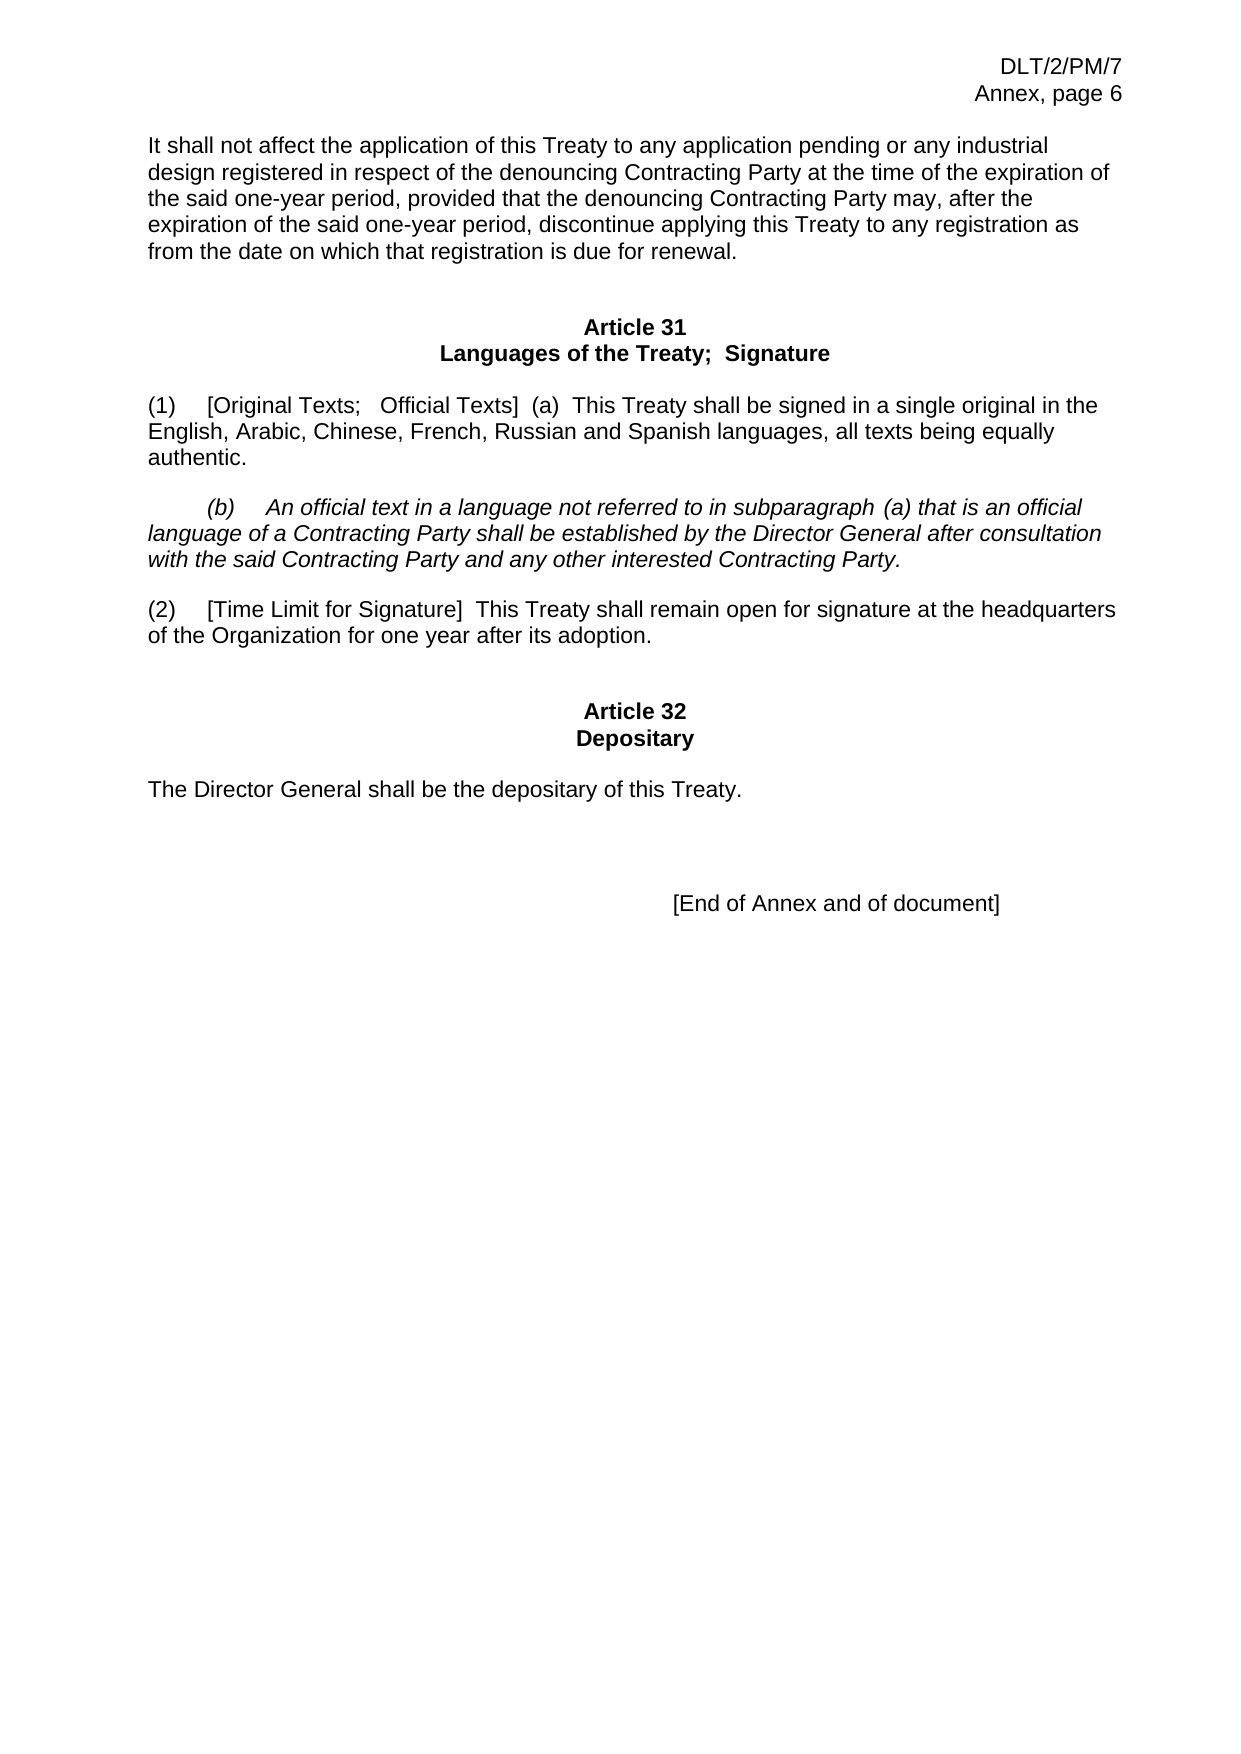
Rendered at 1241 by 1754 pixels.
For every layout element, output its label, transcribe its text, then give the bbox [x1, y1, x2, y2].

text An official text in a language not referred to in subparagraph (a) that is an official language of a Contracting Party shall be established by the Director General after consultation with the said Contracting Party and any other interested Contracting Party. [148, 494, 1122, 573]
subtitle Article 31 Languages of the Treaty; Signature [148, 314, 1122, 367]
text [End of Annex and of document] [673, 890, 1122, 916]
subtitle Article 32 Depositary [148, 698, 1122, 751]
list It shall not affect the application of this Treaty to any application pending or any industrial design registered in respect of the denouncing Contracting Party at the time of the expiration of the said one-year period, provided that the denouncing Contracting Party may, after the expiration of the said one-year period, discontinue applying this Treaty to any registration as from the date on which that registration is due for renewal. [148, 132, 1122, 264]
list [Original Texts; Official Texts] (a) This Treaty shall be signed in a single original in the English, Arabic, Chinese, French, Russian and Spanish languages, all texts being equally authentic. [148, 392, 1122, 471]
list [Time Limit for Signature] This Treaty shall remain open for signature at the headquarters of the Organization for one year after its adoption. [148, 596, 1122, 648]
text The Director General shall be the depositary of this Treaty. [148, 776, 1122, 802]
